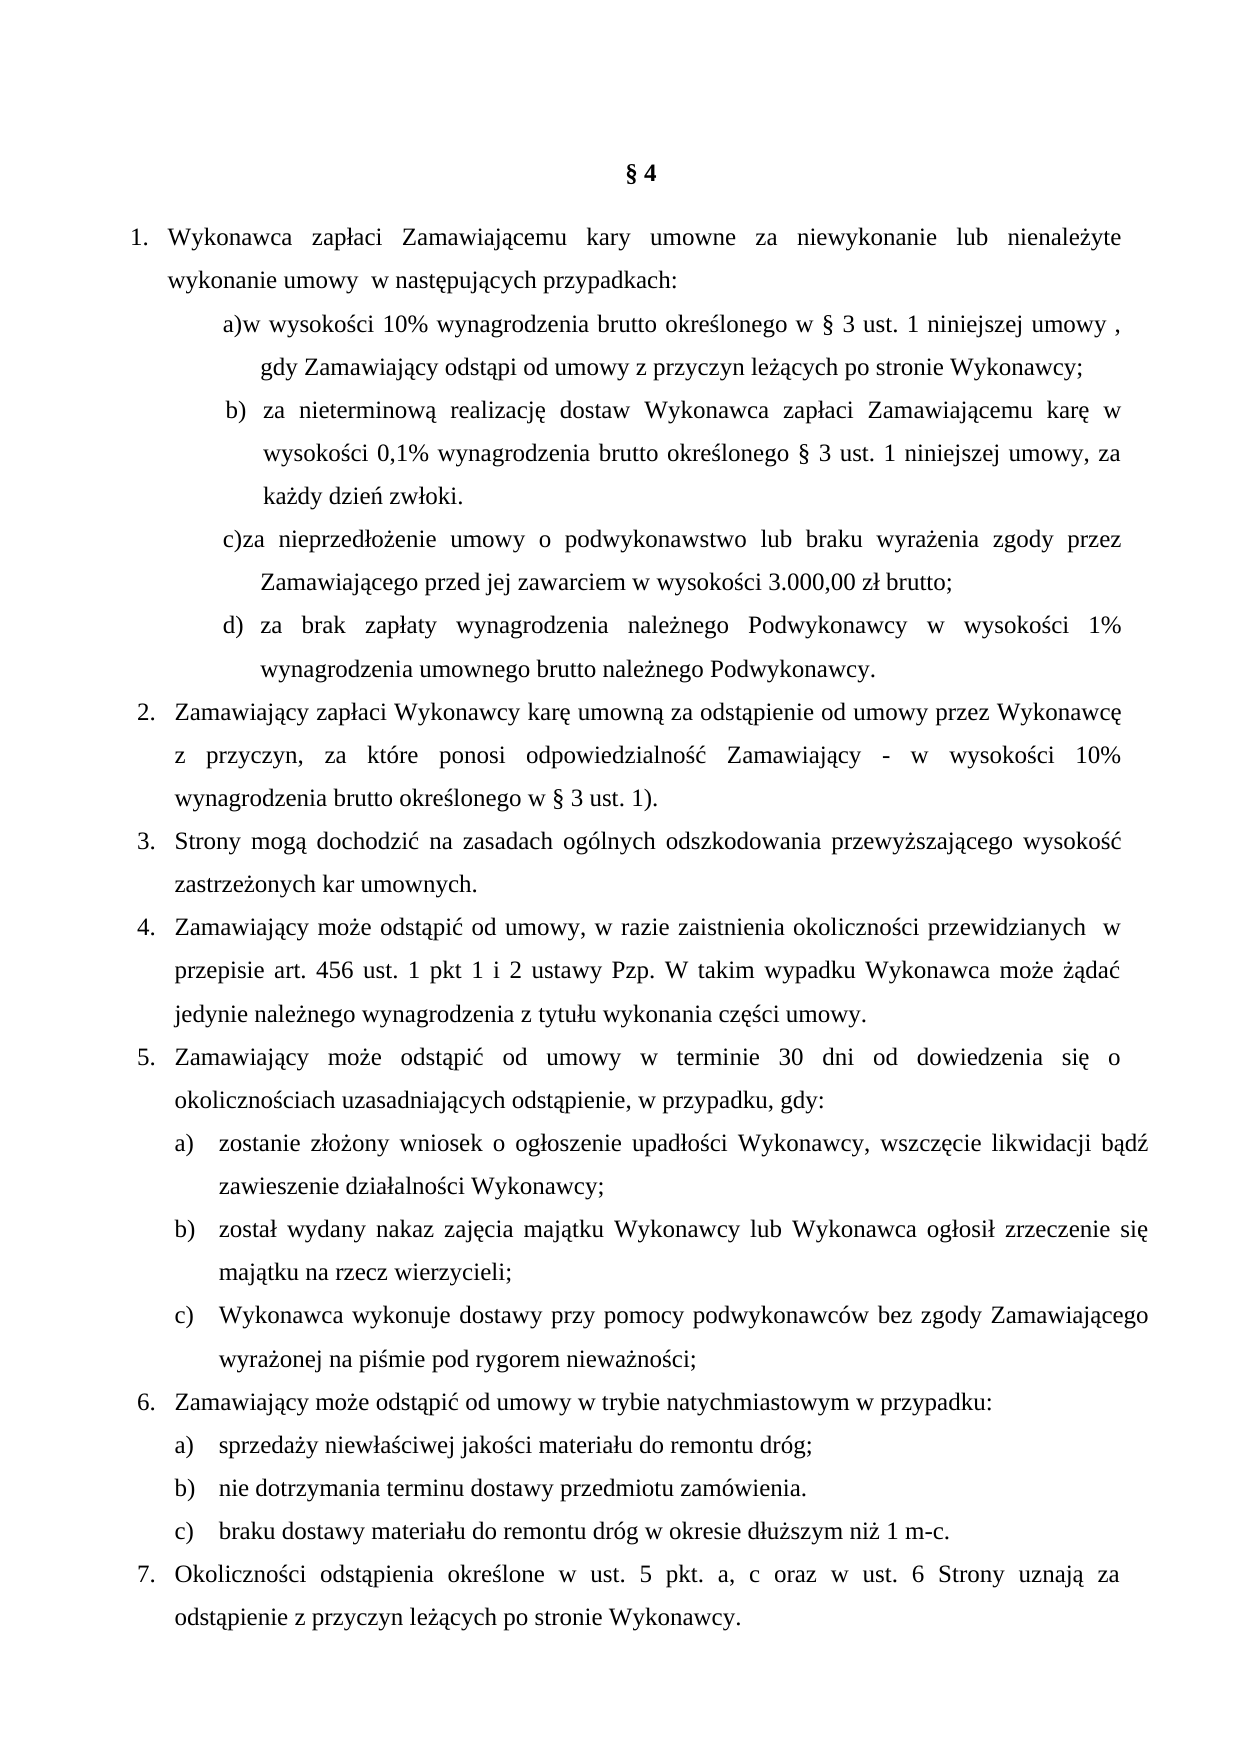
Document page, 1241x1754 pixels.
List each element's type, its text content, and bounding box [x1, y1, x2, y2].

list sprzedaży niewłaściwej jakości materiału do remontu dróg; [174, 1430, 1149, 1459]
text § 4 [159, 158, 1122, 187]
list Wykonawca zapłaci Zamawiającemu kary umowne za niewykonanie lub nienależyte wykonanie umowy w następujących przypadkach: [130, 222, 1122, 294]
list zostanie złożony wniosek o ogłoszenie upadłości Wykonawcy, wszczęcie likwidacji bądź zawieszenie działalności Wykonawcy; [174, 1128, 1149, 1200]
list za nieterminową realizację dostaw Wykonawca zapłaci Zamawiającemu karę w wysokości 0,1% wynagrodzenia brutto określonego § 3 ust. 1 niniejszej umowy, za każdy dzień zwłoki. [225, 395, 1122, 510]
list Zamawiający zapłaci Wykonawcy karę umowną za odstąpienie od umowy przez Wykonawcę z przyczyn, za które ponosi odpowiedzialność Zamawiający - w wysokości 10% wynagrodzenia brutto określonego w § 3 ust. 1). [137, 697, 1122, 812]
list Zamawiający może odstąpić od umowy w terminie 30 dni od dowiedzenia się o okolicznościach uzasadniających odstąpienie, w przypadku, gdy: [137, 1042, 1122, 1114]
list Okoliczności odstąpienia określone w ust. 5 pkt. a, c oraz w ust. 6 Strony uznają za odstąpienie z przyczyn leżących po stronie Wykonawcy. [137, 1559, 1122, 1631]
list Zamawiający może odstąpić od umowy w trybie natychmiastowym w przypadku: [137, 1387, 1122, 1416]
list został wydany nakaz zajęcia majątku Wykonawcy lub Wykonawca ogłosił zrzeczenie się majątku na rzecz wierzycieli; [174, 1214, 1149, 1286]
list nie dotrzymania terminu dostawy przedmiotu zamówienia. [174, 1473, 1122, 1502]
list w wysokości 10% wynagrodzenia brutto określonego w § 3 ust. 1 niniejszej umowy , gdy Zamawiający odstąpi od umowy z przyczyn leżących po stronie Wykonawcy; [223, 309, 1122, 381]
list Wykonawca wykonuje dostawy przy pomocy podwykonawców bez zgody Zamawiającego wyrażonej na piśmie pod rygorem nieważności; [174, 1301, 1149, 1372]
list za nieprzedłożenie umowy o podwykonawstwo lub braku wyrażenia zgody przez Zamawiającego przed jej zawarciem w wysokości 3.000,00 zł brutto; [223, 524, 1122, 596]
list Zamawiający może odstąpić od umowy, w razie zaistnienia okoliczności przewidzianych w przepisie art. 456 ust. 1 pkt 1 i 2 ustawy Pzp. W takim wypadku Wykonawca może żądać jedynie należnego wynagrodzenia z tytułu wykonania części umowy. [137, 912, 1122, 1027]
list Strony mogą dochodzić na zasadach ogólnych odszkodowania przewyższającego wysokość zastrzeżonych kar umownych. [137, 826, 1122, 898]
list za brak zapłaty wynagrodzenia należnego Podwykonawcy w wysokości 1% wynagrodzenia umownego brutto należnego Podwykonawcy. [223, 611, 1122, 682]
list braku dostawy materiału do remontu dróg w okresie dłuższym niż 1 m-c. [174, 1516, 1149, 1545]
